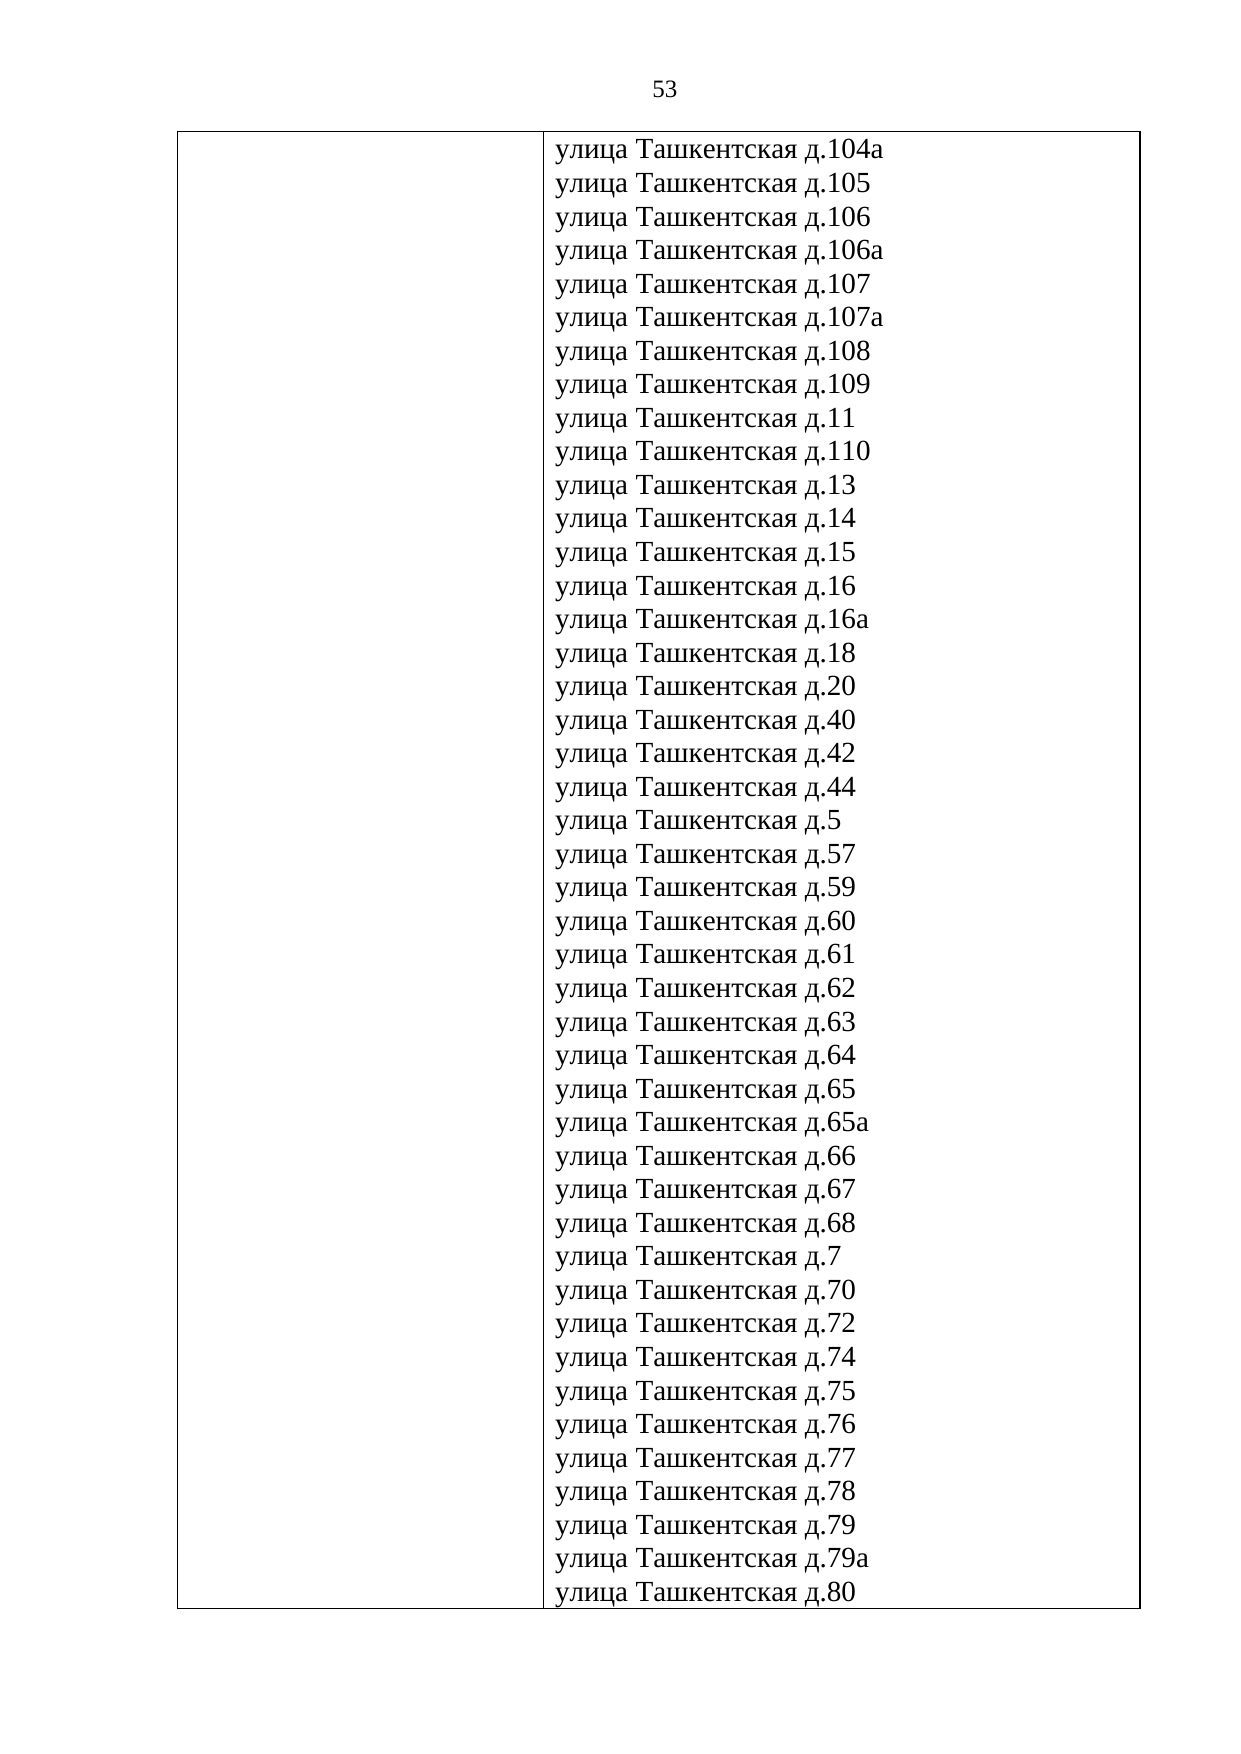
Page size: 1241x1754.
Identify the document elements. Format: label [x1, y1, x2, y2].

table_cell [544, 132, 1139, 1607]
table_cell [178, 132, 543, 1607]
